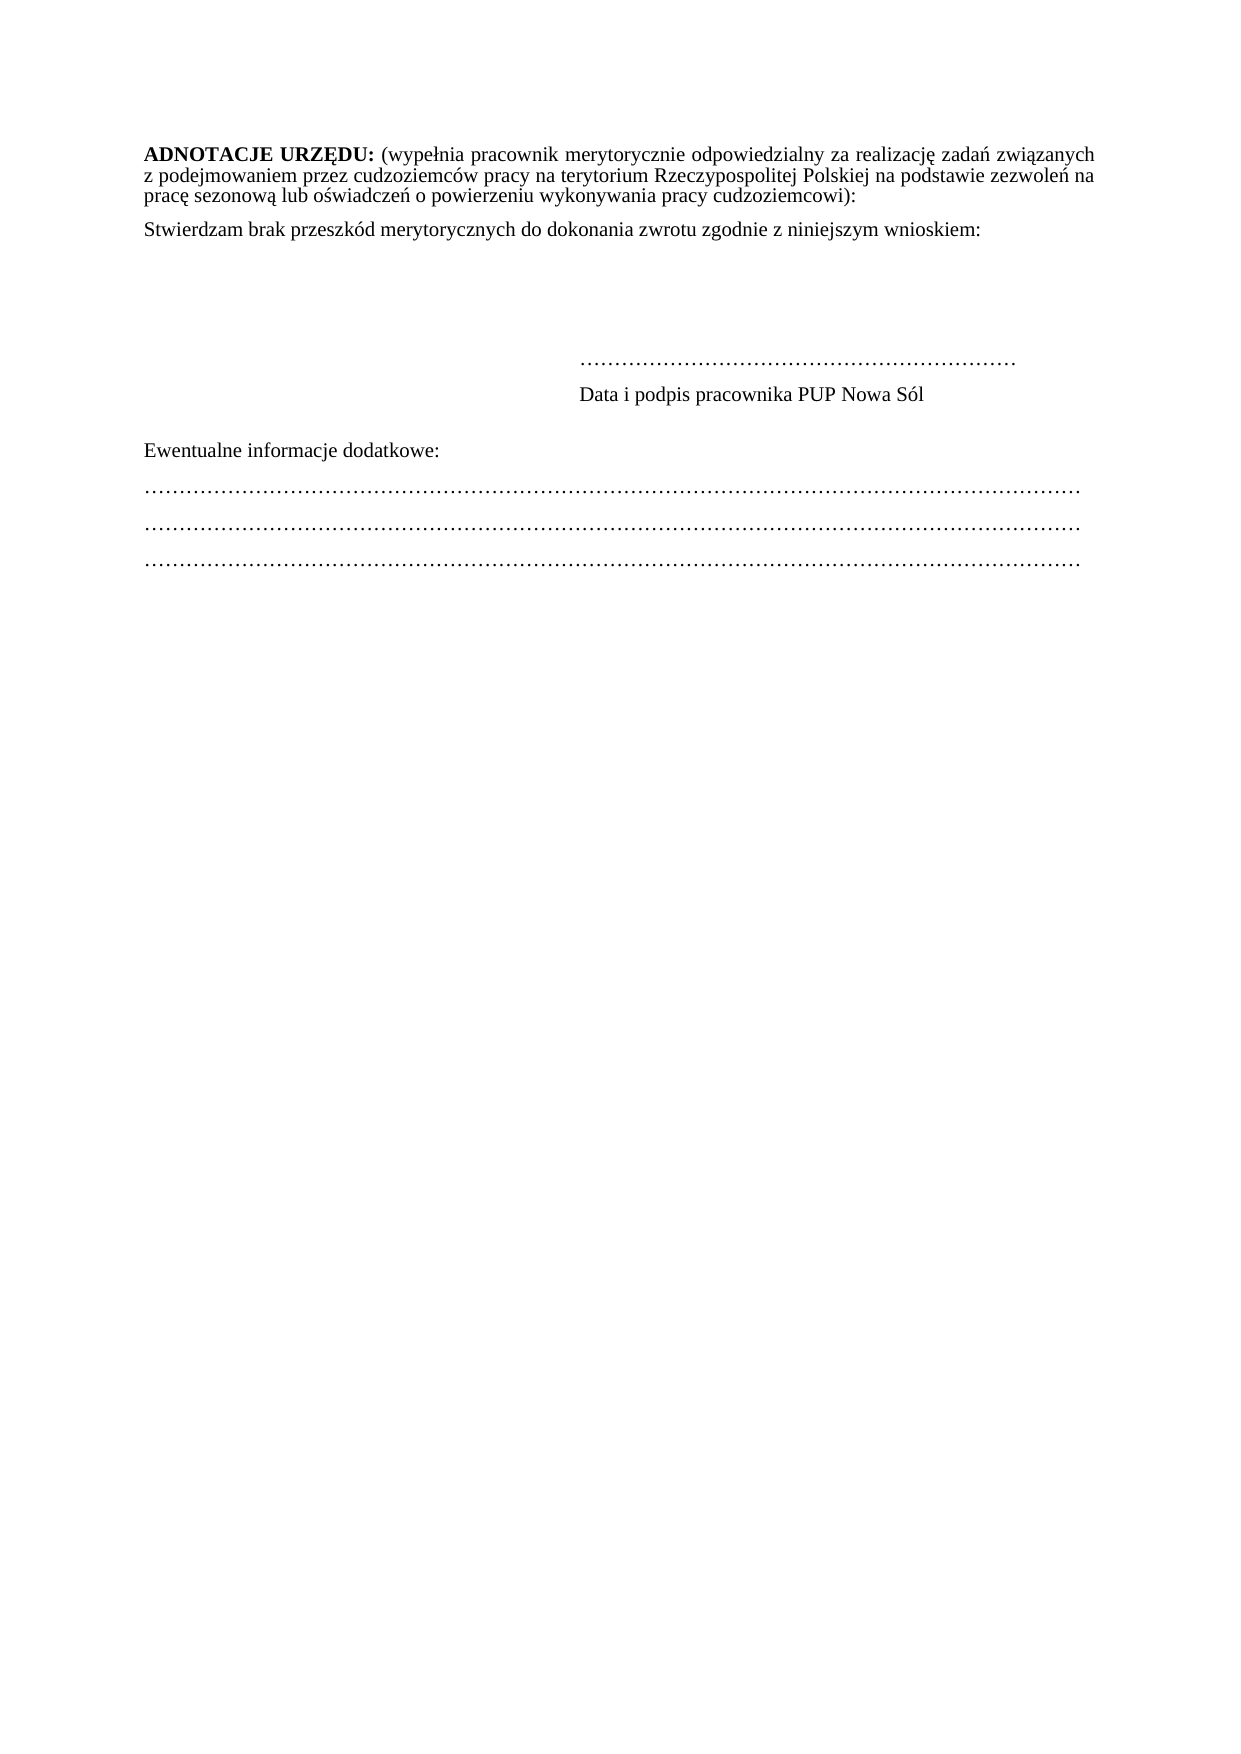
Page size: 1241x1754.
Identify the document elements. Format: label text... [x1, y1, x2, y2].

text ……………………………………………………… [579, 345, 1096, 369]
text Ewentualne informacje dodatkowe: [144, 438, 1096, 462]
text Stwierdzam brak przeszkód merytorycznych do dokonania zwrotu zgodnie z niniejszym wnioskiem: [144, 219, 1096, 240]
text ……………………………………………………………………………………………………………………………………………………………………………………………………………………………………………………………………………………………………………………………………………………………………… [144, 474, 1096, 571]
text Data i podpis pracownika PUP Nowa Sól [579, 381, 1096, 406]
subtitle ADNOTACJE URZĘDU: (wypełnia pracownik merytorycznie odpowiedzialny za realizację zadań związanych z podejmowaniem przez cudzoziemców pracy na terytorium Rzeczypospolitej Polskiej na podstawie zezwoleń na pracę sezonową lub oświadczeń o powierzeniu wykonywania pracy cudzoziemcowi): [144, 144, 1096, 207]
